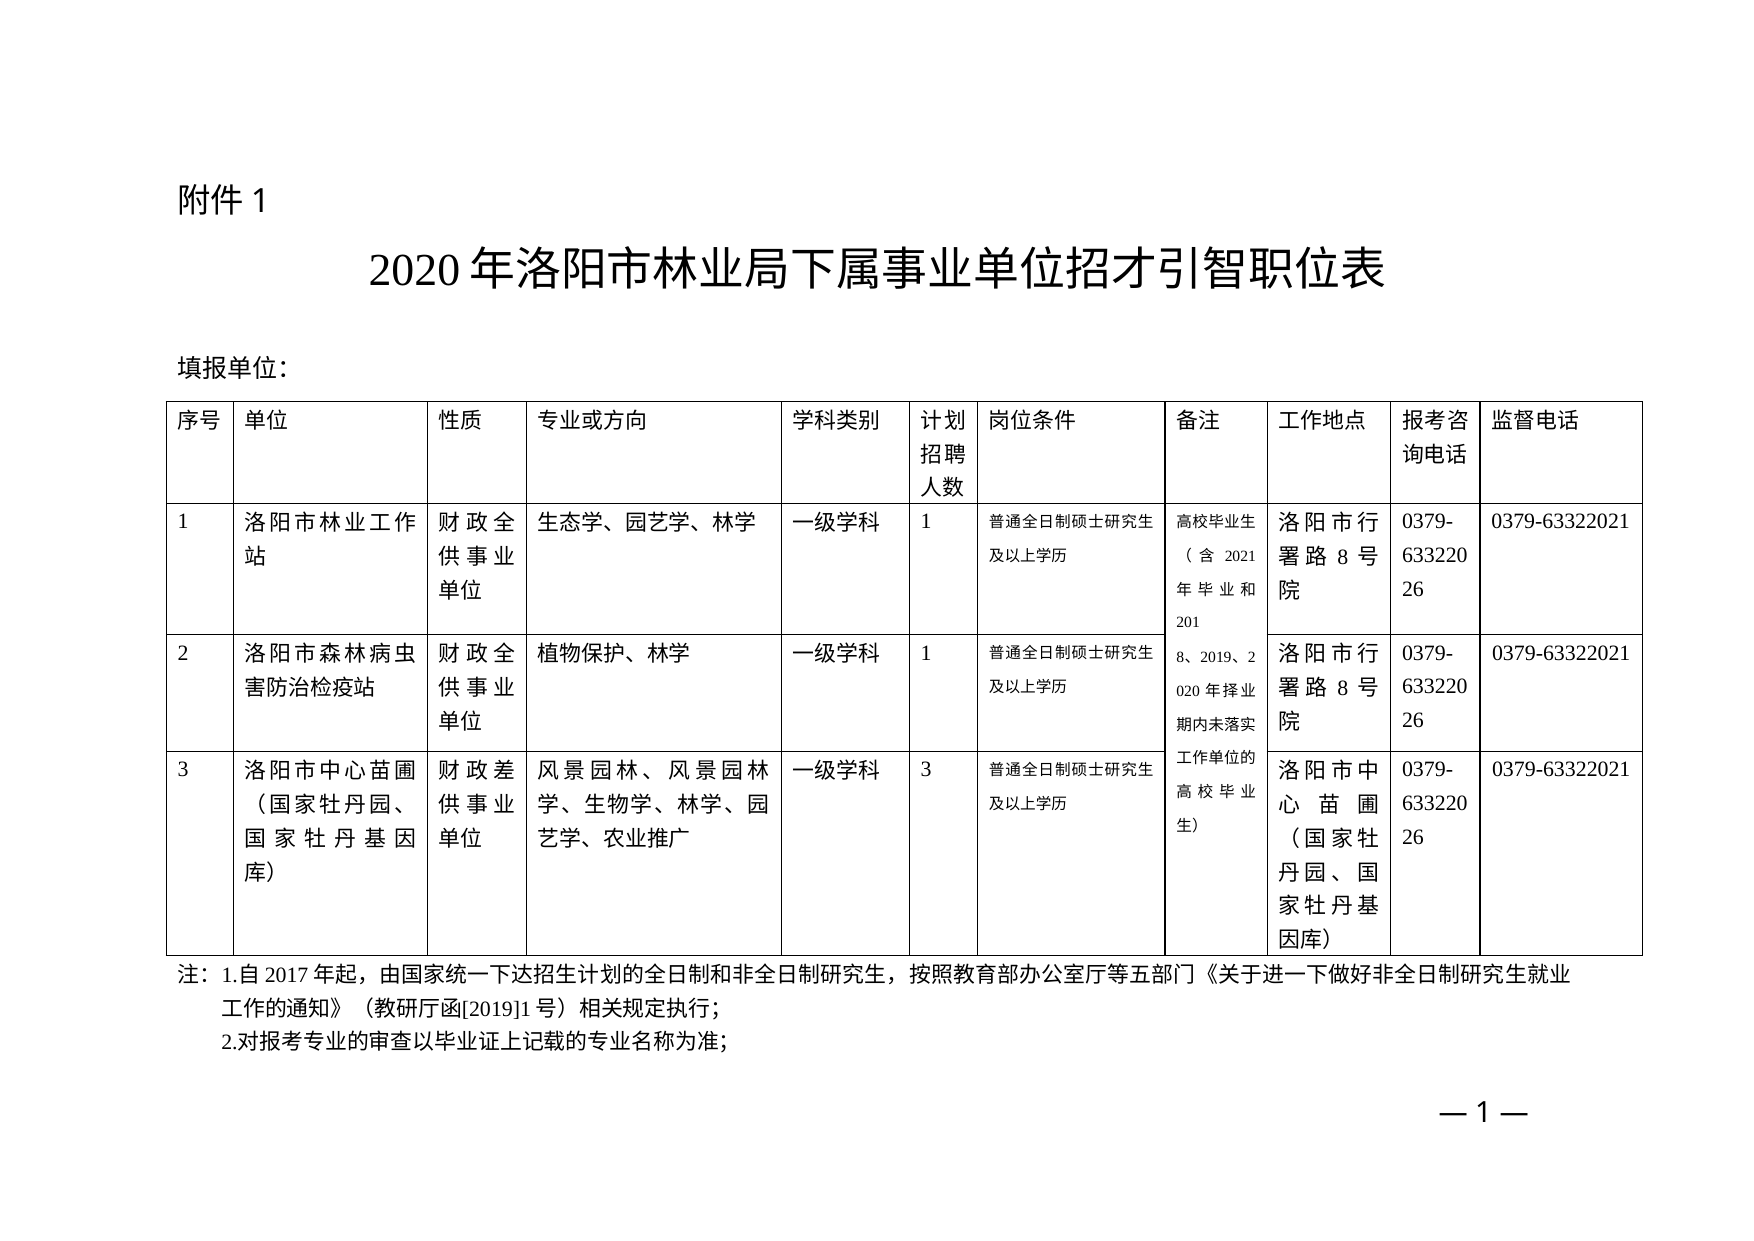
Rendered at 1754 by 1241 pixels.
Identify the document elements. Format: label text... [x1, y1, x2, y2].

table_cell 2 [167, 635, 233, 751]
table_cell 财政差供事业单位 [428, 752, 526, 955]
table_cell 洛阳市行署路8号院 [1268, 504, 1390, 634]
table_cell 0379-63322026 [1391, 635, 1479, 751]
table_header 序号 [167, 402, 233, 503]
list 2.对报考专业的审查以毕业证上记载的专业名称为准； [177, 1023, 1577, 1057]
table_cell 1 [167, 504, 233, 634]
table_header 学科类别 [782, 402, 909, 503]
table_header 工作地点 [1268, 402, 1390, 503]
table_cell 植物保护、林学 [527, 635, 781, 751]
text 附件1 [177, 164, 1577, 232]
table_cell 0379-63322026 [1391, 752, 1479, 955]
table_cell 洛阳市林业工作站 [234, 504, 427, 634]
table_header 监督电话 [1481, 402, 1642, 503]
table_header 岗位条件 [978, 402, 1164, 503]
table_cell 一级学科 [782, 635, 909, 751]
table_cell 普通全日制硕士研究生及以上学历 [978, 635, 1164, 751]
table_cell 洛阳市中心苗圃（国家牡丹园、国家牡丹基因库） [234, 752, 427, 955]
table_cell 财政全供事业单位 [428, 635, 526, 751]
table_cell 财政全供事业单位 [428, 504, 526, 634]
table_cell 一级学科 [782, 752, 909, 955]
text 注：1.自2017年起，由国家统一下达招生计划的全日制和非全日制研究生，按照教育部办公室厅等五部门《关于进一下做好非全日制研究生就业工作的通知》（教研厅函[2019]1号）相关规定执行； [177, 956, 1577, 1023]
table_cell 风景园林、风景园林学、生物学、林学、园艺学、农业推广 [527, 752, 781, 955]
table_cell 0379-63322026 [1391, 504, 1479, 634]
table_cell 0379-63322021 [1481, 635, 1642, 751]
table_cell 0379-63322021 [1481, 752, 1642, 955]
table_cell 生态学、园艺学、林学 [527, 504, 781, 634]
table_header 备注 [1166, 402, 1267, 503]
text 填报单位： [177, 333, 1577, 401]
table_cell 洛阳市行署路8号院 [1268, 635, 1390, 751]
table_cell 普通全日制硕士研究生及以上学历 [978, 504, 1164, 634]
table_cell 洛阳市中心苗圃（国家牡丹园、国家牡丹基因库） [1268, 752, 1390, 955]
table_cell 1 [910, 504, 977, 634]
text 2020年洛阳市林业局下属事业单位招才引智职位表 [177, 232, 1577, 299]
table_header 计划招聘人数 [910, 402, 977, 503]
table_cell 普通全日制硕士研究生及以上学历 [978, 752, 1164, 955]
table_cell 3 [910, 752, 977, 955]
table_cell 高校毕业生（含2021年毕业和2018、2019、2020年择业期内未落实工作单位的高校毕业生） [1166, 504, 1267, 955]
table_header 报考咨询电话 [1391, 402, 1479, 503]
table_header 专业或方向 [527, 402, 781, 503]
table_cell 洛阳市森林病虫害防治检疫站 [234, 635, 427, 751]
table_cell 0379-63322021 [1481, 504, 1642, 634]
table_cell 3 [167, 752, 233, 955]
table_header 单位 [234, 402, 427, 503]
table_cell 1 [910, 635, 977, 751]
table_header 性质 [428, 402, 526, 503]
table_cell 一级学科 [782, 504, 909, 634]
